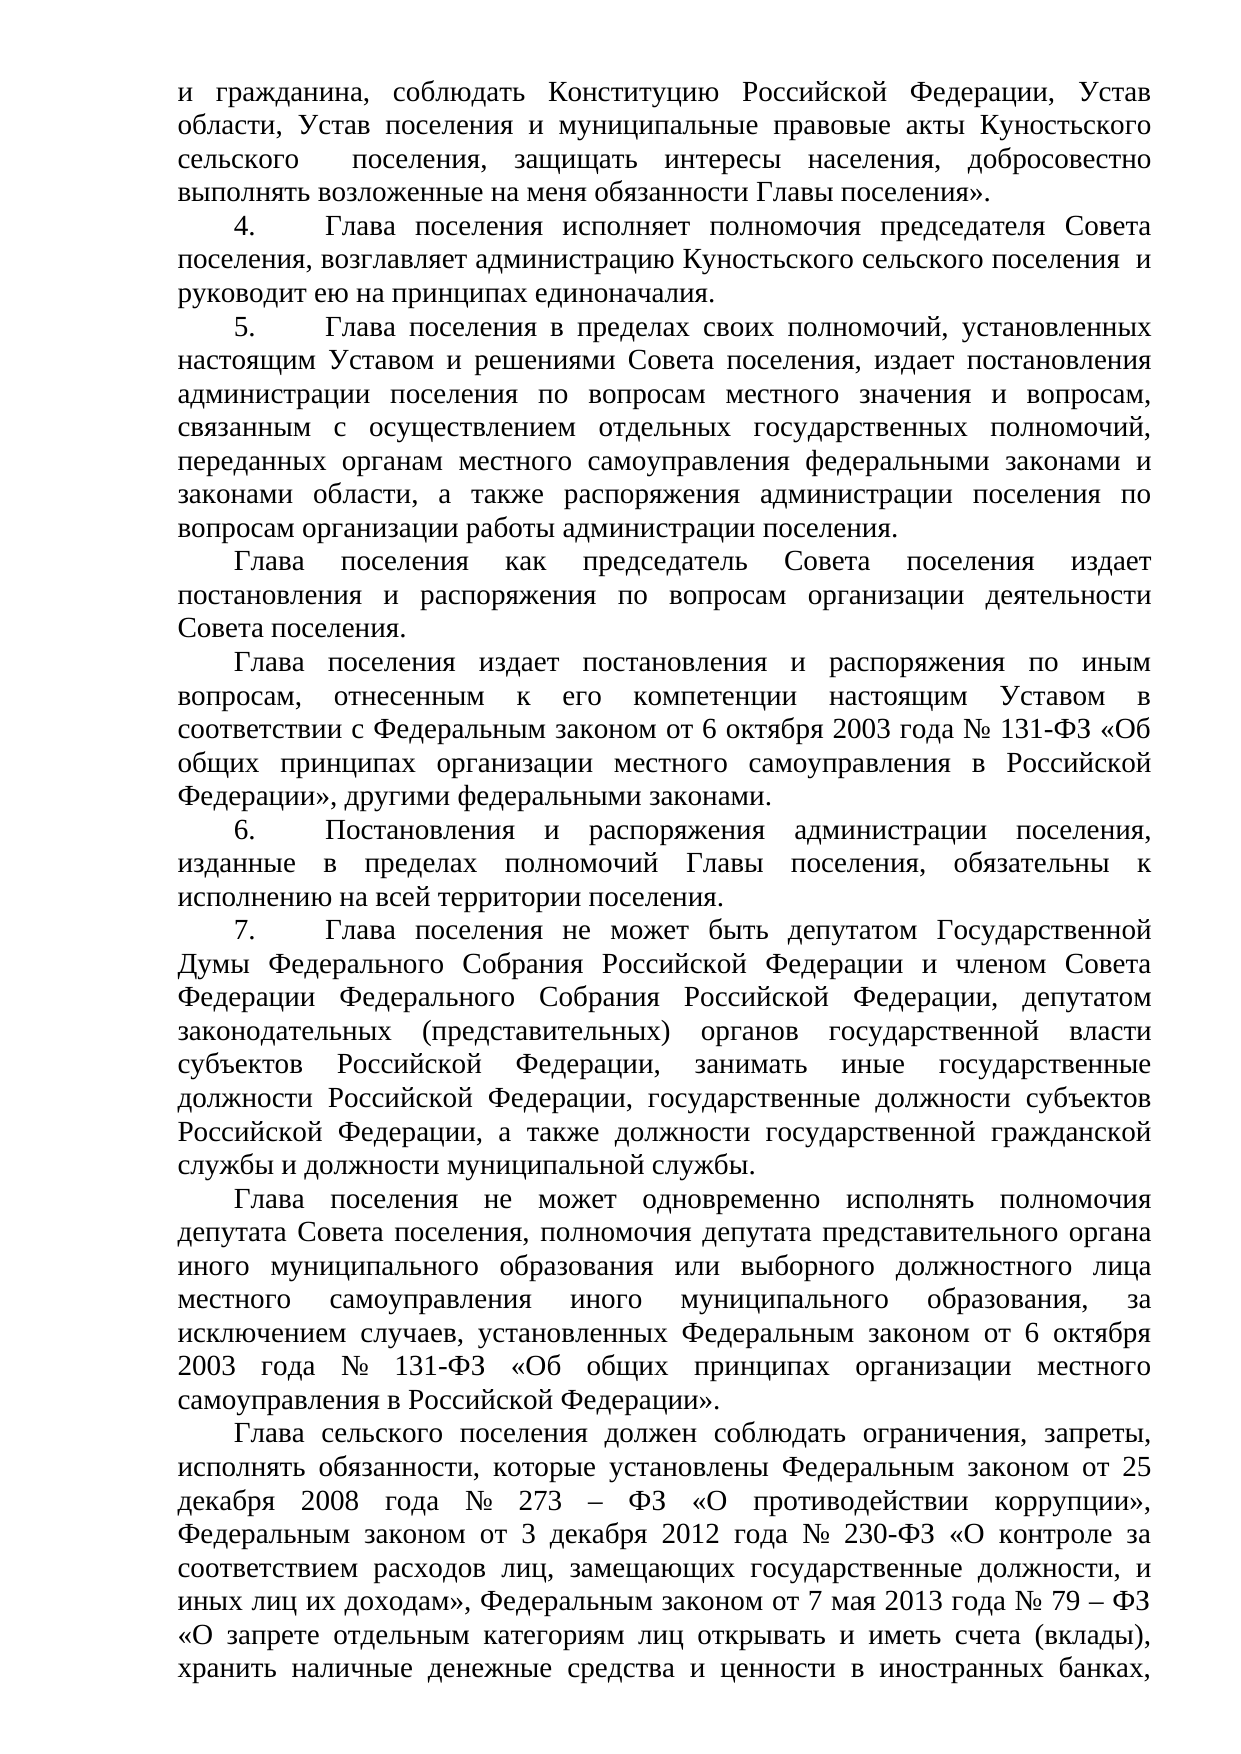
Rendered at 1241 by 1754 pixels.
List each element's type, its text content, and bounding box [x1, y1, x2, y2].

text 5. Глава поселения в пределах своих полномочий, установленных настоящим Уставом и решениями Совета поселения, издает постановления администрации поселения по вопросам местного значения и вопросам, связанным с осуществлением отдельных государственных полномочий, переданных органам местного самоуправления федеральными законами и законами области, а также распоряжения администрации поселения по вопросам организации работы администрации поселения. [177, 309, 1152, 543]
text 6. Постановления и распоряжения администрации поселения, изданные в пределах полномочий Главы поселения, обязательны к исполнению на всей территории поселения. [177, 812, 1152, 912]
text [177, 1416, 1152, 1684]
text 7. Глава поселения не может быть депутатом Государственной Думы Федерального Собрания Российской Федерации и членом Совета Федерации Федерального Собрания Российской Федерации, депутатом законодательных (представительных) органов государственной власти субъектов Российской Федерации, занимать иные государственные должности Российской Федерации, государственные должности субъектов Российской Федерации, а также должности государственной гражданской службы и должности муниципальной службы. [177, 912, 1152, 1181]
text Глава поселения как председатель Совета поселения издает постановления и распоряжения по вопросам организации деятельности Совета поселения. [177, 543, 1152, 644]
text 4. Глава поселения исполняет полномочия председателя Совета поселения, возглавляет администрацию Куностьского сельского поселения и руководит ею на принципах единоначалия. [177, 208, 1152, 309]
text Глава поселения не может одновременно исполнять полномочия депутата Совета поселения, полномочия депутата представительного органа иного муниципального образования или выборного должностного лица местного самоуправления иного муниципального образования, за исключением случаев, установленных Федеральным законом от 6 октября 2003 года № 131-ФЗ «Об общих принципах организации местного самоуправления в Российской Федерации». [177, 1181, 1152, 1416]
text Глава поселения издает постановления и распоряжения по иным вопросам, отнесенным к его компетенции настоящим Уставом в соответствии с Федеральным законом от 6 октября 2003 года № 131-ФЗ «Об общих принципах организации местного самоуправления в Российской Федерации», другими федеральными законами. [177, 644, 1152, 812]
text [177, 74, 1152, 208]
